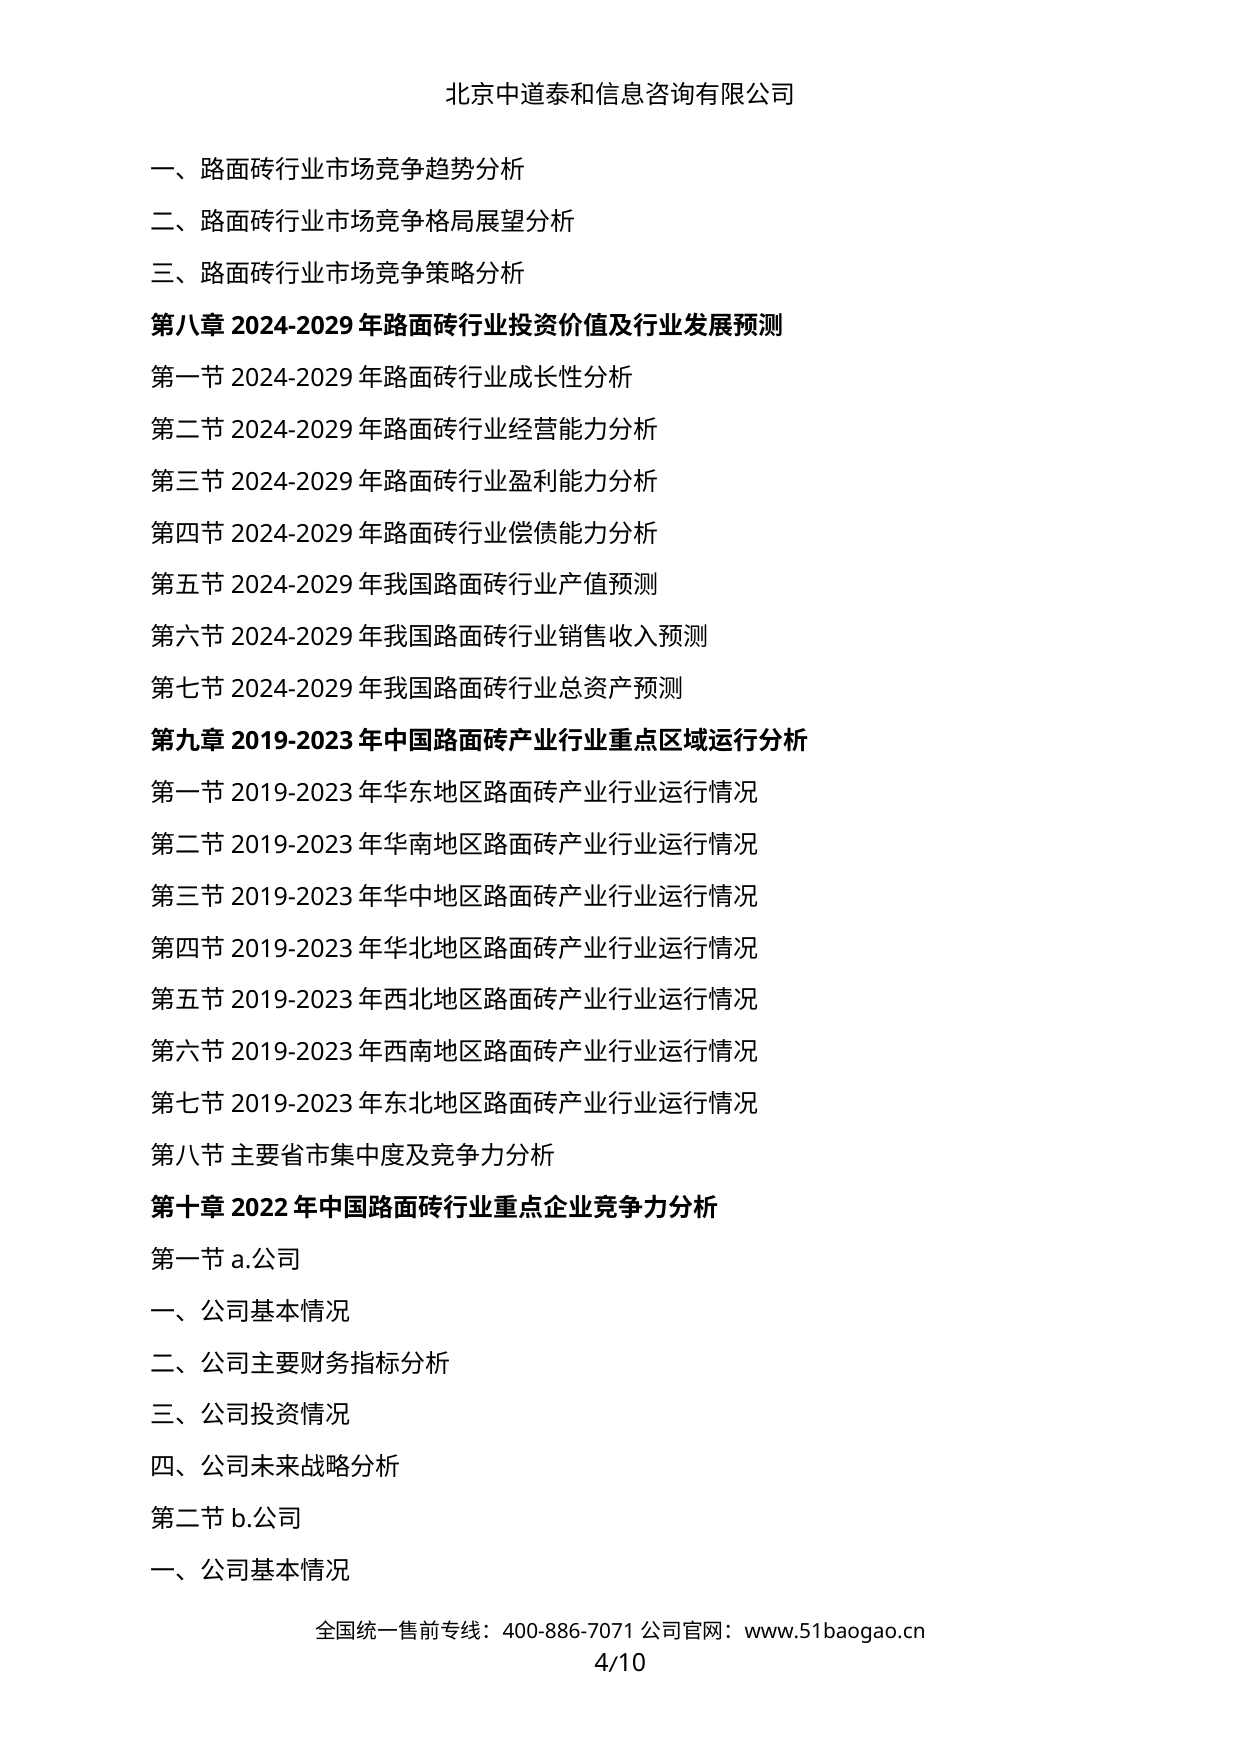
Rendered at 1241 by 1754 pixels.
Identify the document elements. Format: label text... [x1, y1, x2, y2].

text 第二节 2024-2029年路面砖行业经营能力分析 [150, 409, 1090, 446]
text 第三节 2019-2023年华中地区路面砖产业行业运行情况 [150, 876, 1090, 912]
text 二、路面砖行业市场竞争格局展望分析 [150, 202, 1090, 238]
text 第三节 2024-2029年路面砖行业盈利能力分析 [150, 461, 1090, 497]
text 第九章 2019-2023年中国路面砖产业行业重点区域运行分析 [150, 721, 1090, 757]
text 第六节 2019-2023年西南地区路面砖产业行业运行情况 [150, 1032, 1090, 1068]
text 第六节 2024-2029年我国路面砖行业销售收入预测 [150, 617, 1090, 653]
text 一、公司基本情况 [150, 1551, 1090, 1587]
text 第五节 2019-2023年西北地区路面砖产业行业运行情况 [150, 980, 1090, 1016]
text 第二节 b.公司 [150, 1499, 1090, 1535]
text 三、公司投资情况 [150, 1395, 1090, 1431]
text 一、公司基本情况 [150, 1291, 1090, 1327]
text 第四节 2024-2029年路面砖行业偿债能力分析 [150, 513, 1090, 549]
text 第五节 2024-2029年我国路面砖行业产值预测 [150, 565, 1090, 601]
text 第七节 2019-2023年东北地区路面砖产业行业运行情况 [150, 1084, 1090, 1120]
text 第四节 2019-2023年华北地区路面砖产业行业运行情况 [150, 928, 1090, 964]
text 二、公司主要财务指标分析 [150, 1343, 1090, 1379]
text 第七节 2024-2029年我国路面砖行业总资产预测 [150, 669, 1090, 705]
text 第一节 2019-2023年华东地区路面砖产业行业运行情况 [150, 772, 1090, 809]
text 第一节 2024-2029年路面砖行业成长性分析 [150, 357, 1090, 394]
text 第八节 主要省市集中度及竞争力分析 [150, 1136, 1090, 1172]
text 一、路面砖行业市场竞争趋势分析 [150, 150, 1090, 186]
text 四、公司未来战略分析 [150, 1447, 1090, 1483]
text 第一节 a.公司 [150, 1239, 1090, 1276]
text 第八章 2024-2029年路面砖行业投资价值及行业发展预测 [150, 306, 1090, 342]
text 三、路面砖行业市场竞争策略分析 [150, 254, 1090, 290]
text 第二节 2019-2023年华南地区路面砖产业行业运行情况 [150, 824, 1090, 861]
text 第十章 2022年中国路面砖行业重点企业竞争力分析 [150, 1187, 1090, 1224]
